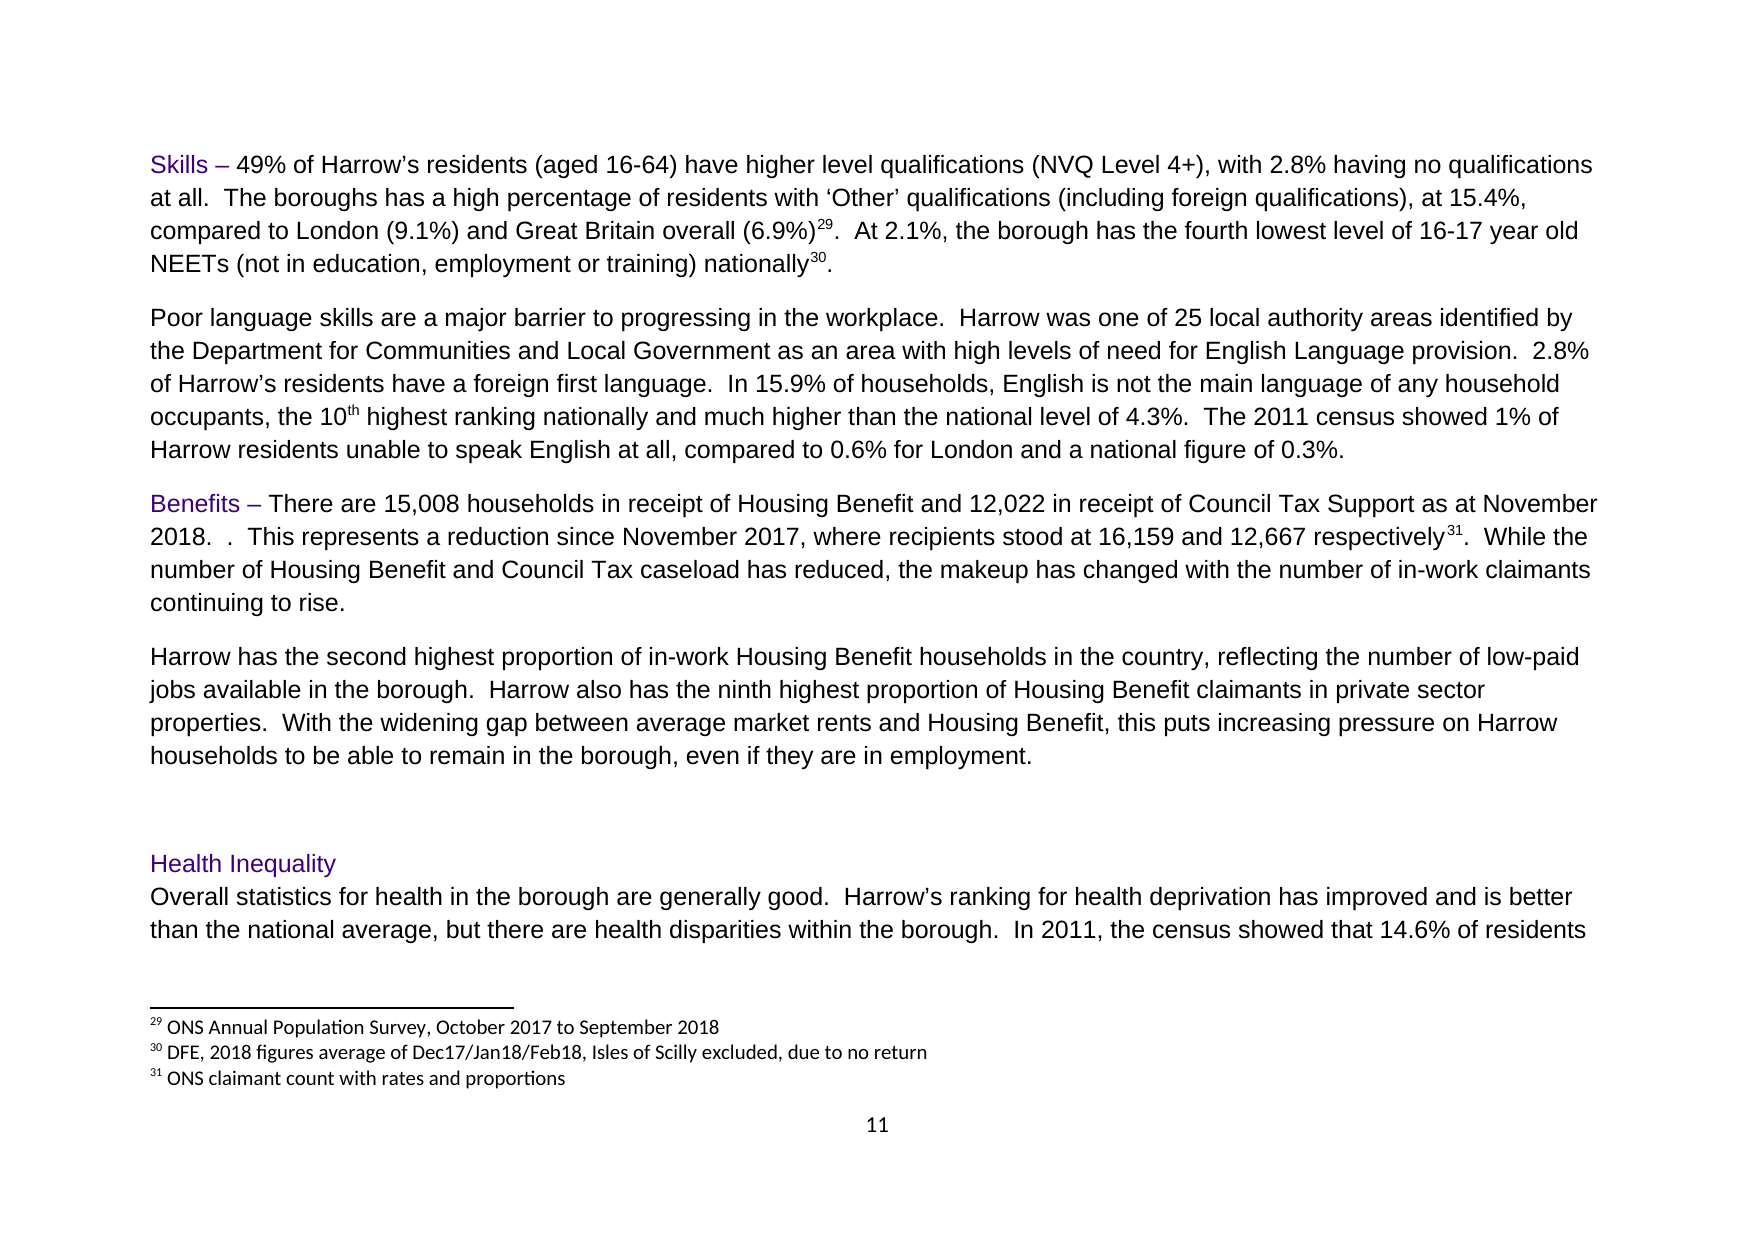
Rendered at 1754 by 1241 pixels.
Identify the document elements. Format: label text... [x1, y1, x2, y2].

text Poor language skills are a major barrier to progressing in the workplace. Harrow was one of 25 local authority areas identified by the Department for Communities and Local Government as an area with high levels of need for English Language provision. 2.8% of Harrow’s residents have a foreign first language. In 15.9% of households, English is not the main language of any household occupants, the 10th highest ranking nationally and much higher than the national level of 4.3%. The 2011 census showed 1% of Harrow residents unable to speak English at all, compared to 0.6% for London and a national figure of 0.3%. [150, 303, 1604, 464]
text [150, 882, 1604, 943]
text Benefits – There are 15,008 households in receipt of Housing Benefit and 12,022 in receipt of Council Tax Support as at November 2018. . This represents a reduction since November 2017, where recipients stood at 16,159 and 12,667 respectively. While the number of Housing Benefit and Council Tax caseload has reduced, the makeup has changed with the number of in-work claimants continuing to rise. [150, 489, 1604, 617]
text Harrow has the second highest proportion of in-work Housing Benefit households in the country, reflecting the number of low-paid jobs available in the borough. Harrow also has the ninth highest proportion of Housing Benefit claimants in private sector properties. With the widening gap between average market rents and Housing Benefit, this puts increasing pressure on Harrow households to be able to remain in the borough, even if they are in employment. [150, 642, 1604, 769]
text Skills – 49% of Harrow’s residents (aged 16-64) have higher level qualifications (NVQ Level 4+), with 2.8% having no qualifications at all. The boroughs has a high percentage of residents with ‘Other’ qualifications (including foreign qualifications), at 15.4%, compared to London (9.1%) and Great Britain overall (6.9%). At 2.1%, the borough has the fourth lowest level of 16-17 year old NEETs (not in education, employment or training) nationally. [150, 150, 1604, 278]
text Health Inequality [150, 848, 1604, 877]
